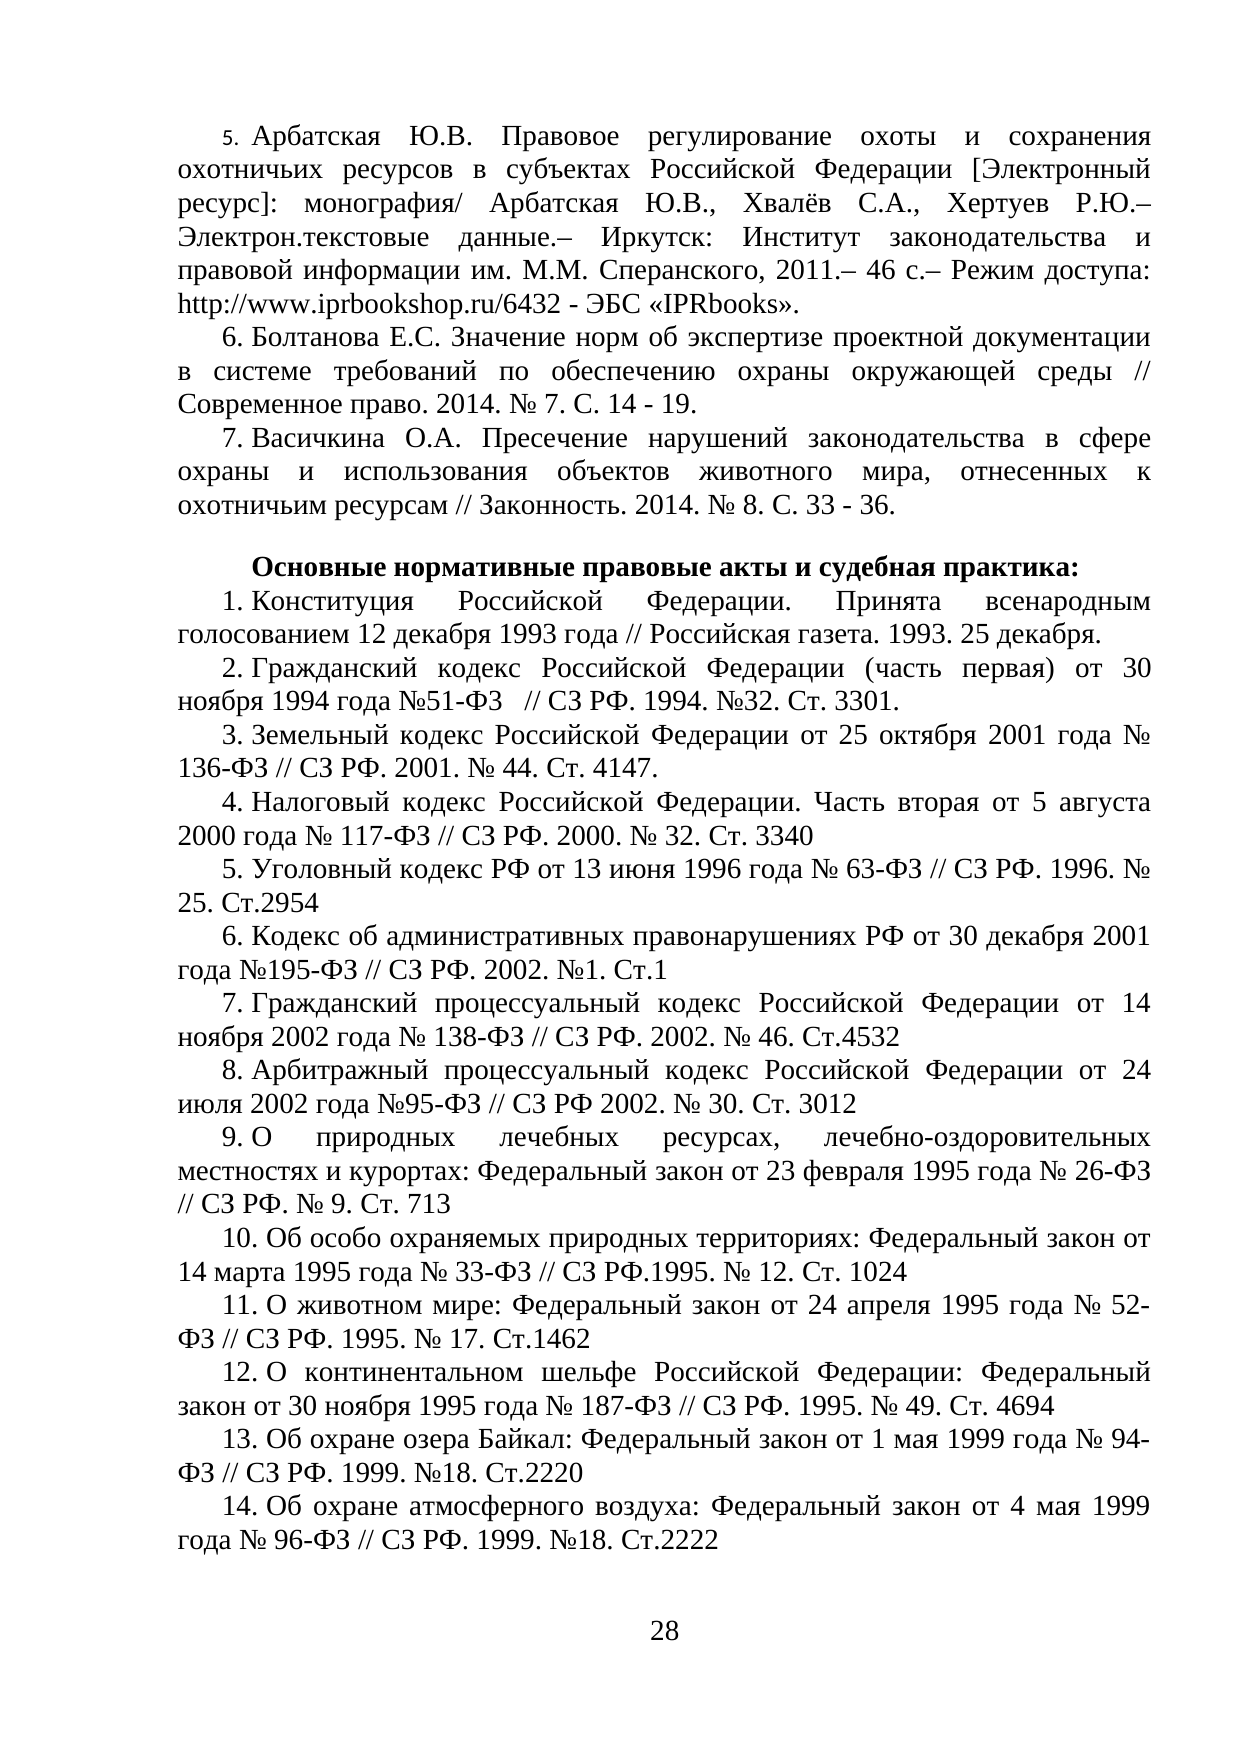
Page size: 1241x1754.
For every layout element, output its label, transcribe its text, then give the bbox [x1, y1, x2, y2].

list Об охране атмосферного воздуха: Федеральный закон от 4 мая 1999 года № 96-ФЗ // СЗ РФ. 1999. №18. Ст.2222 [177, 1488, 1152, 1556]
list Об охране озера Байкал: Федеральный закон от 1 мая 1999 года № 94-ФЗ // СЗ РФ. 1999. №18. Ст.2220 [177, 1421, 1152, 1488]
list Земельный кодекс Российской Федерации от 25 октября 2001 года № 136-ФЗ // СЗ РФ. 2001. № 44. Ст. 4147. [177, 717, 1152, 784]
list Уголовный кодекс РФ от 13 июня 1996 года № 63-ФЗ // СЗ РФ. 1996. № 25. Ст.2954 [177, 851, 1152, 918]
list Арбитражный процессуальный кодекс Российской Федерации от 24 июля 2002 года №95-ФЗ // СЗ РФ 2002. № 30. Ст. 3012 [177, 1052, 1152, 1119]
list Налоговый кодекс Российской Федерации. Часть вторая от 5 августа 2000 года № 117-ФЗ // СЗ РФ. 2000. № 32. Ст. 3340 [177, 784, 1152, 851]
list Арбатская Ю.В. Правовое регулирование охоты и сохранения охотничьих ресурсов в субъектах Российской Федерации [Электронный ресурс]: монография/ Арбатская Ю.В., Хвалёв С.А., Хертуев Р.Ю.– Электрон.текстовые данные.– Иркутск: Институт законодательства и правовой информации им. М.М. Сперанского, 2011.– 46 c.– Режим доступа: http://www.iprbookshop.ru/6432 - ЭБС «IPRbooks». [177, 118, 1152, 319]
list О животном мире: Федеральный закон от 24 апреля 1995 года № 52-ФЗ // СЗ РФ. 1995. № 17. Ст.1462 [177, 1287, 1152, 1354]
list Болтанова Е.С. Значение норм об экспертизе проектной документации в системе требований по обеспечению охраны окружающей среды // Современное право. 2014. № 7. С. 14 - 19. [177, 319, 1152, 420]
list Об особо охраняемых природных территориях: Федеральный закон от 14 марта 1995 года № 33-ФЗ // СЗ РФ.1995. № 12. Ст. 1024 [177, 1220, 1152, 1287]
list Гражданский процессуальный кодекс Российской Федерации от 14 ноября 2002 года № 138-ФЗ // СЗ РФ. 2002. № 46. Ст.4532 [177, 985, 1152, 1052]
list О континентальном шельфе Российской Федерации: Федеральный закон от 30 ноября 1995 года № 187-ФЗ // СЗ РФ. 1995. № 49. Ст. 4694 [177, 1354, 1152, 1421]
list Конституция Российской Федерации. Принята всенародным голосованием 12 декабря 1993 года // Российская газета. 1993. 25 декабря. [177, 583, 1152, 650]
text Основные нормативные правовые акты и судебная практика: [177, 549, 1152, 583]
list Гражданский кодекс Российской Федерации (часть первая) от 30 ноября 1994 года №51-Ф3 // СЗ РФ. 1994. №32. Ст. 3301. [177, 650, 1152, 717]
list О природных лечебных ресурсах, лечебно-оздоровительных местностях и курортах: Федеральный закон от 23 февраля 1995 года № 26-ФЗ // СЗ РФ. № 9. Ст. 713 [177, 1119, 1152, 1220]
list Кодекс об административных правонарушениях РФ от 30 декабря 2001 года №195-ФЗ // СЗ РФ. 2002. №1. Ст.1 [177, 918, 1152, 985]
list Васичкина О.А. Пресечение нарушений законодательства в сфере охраны и использования объектов животного мира, отнесенных к охотничьим ресурсам // Законность. 2014. № 8. С. 33 - 36. [177, 420, 1152, 521]
